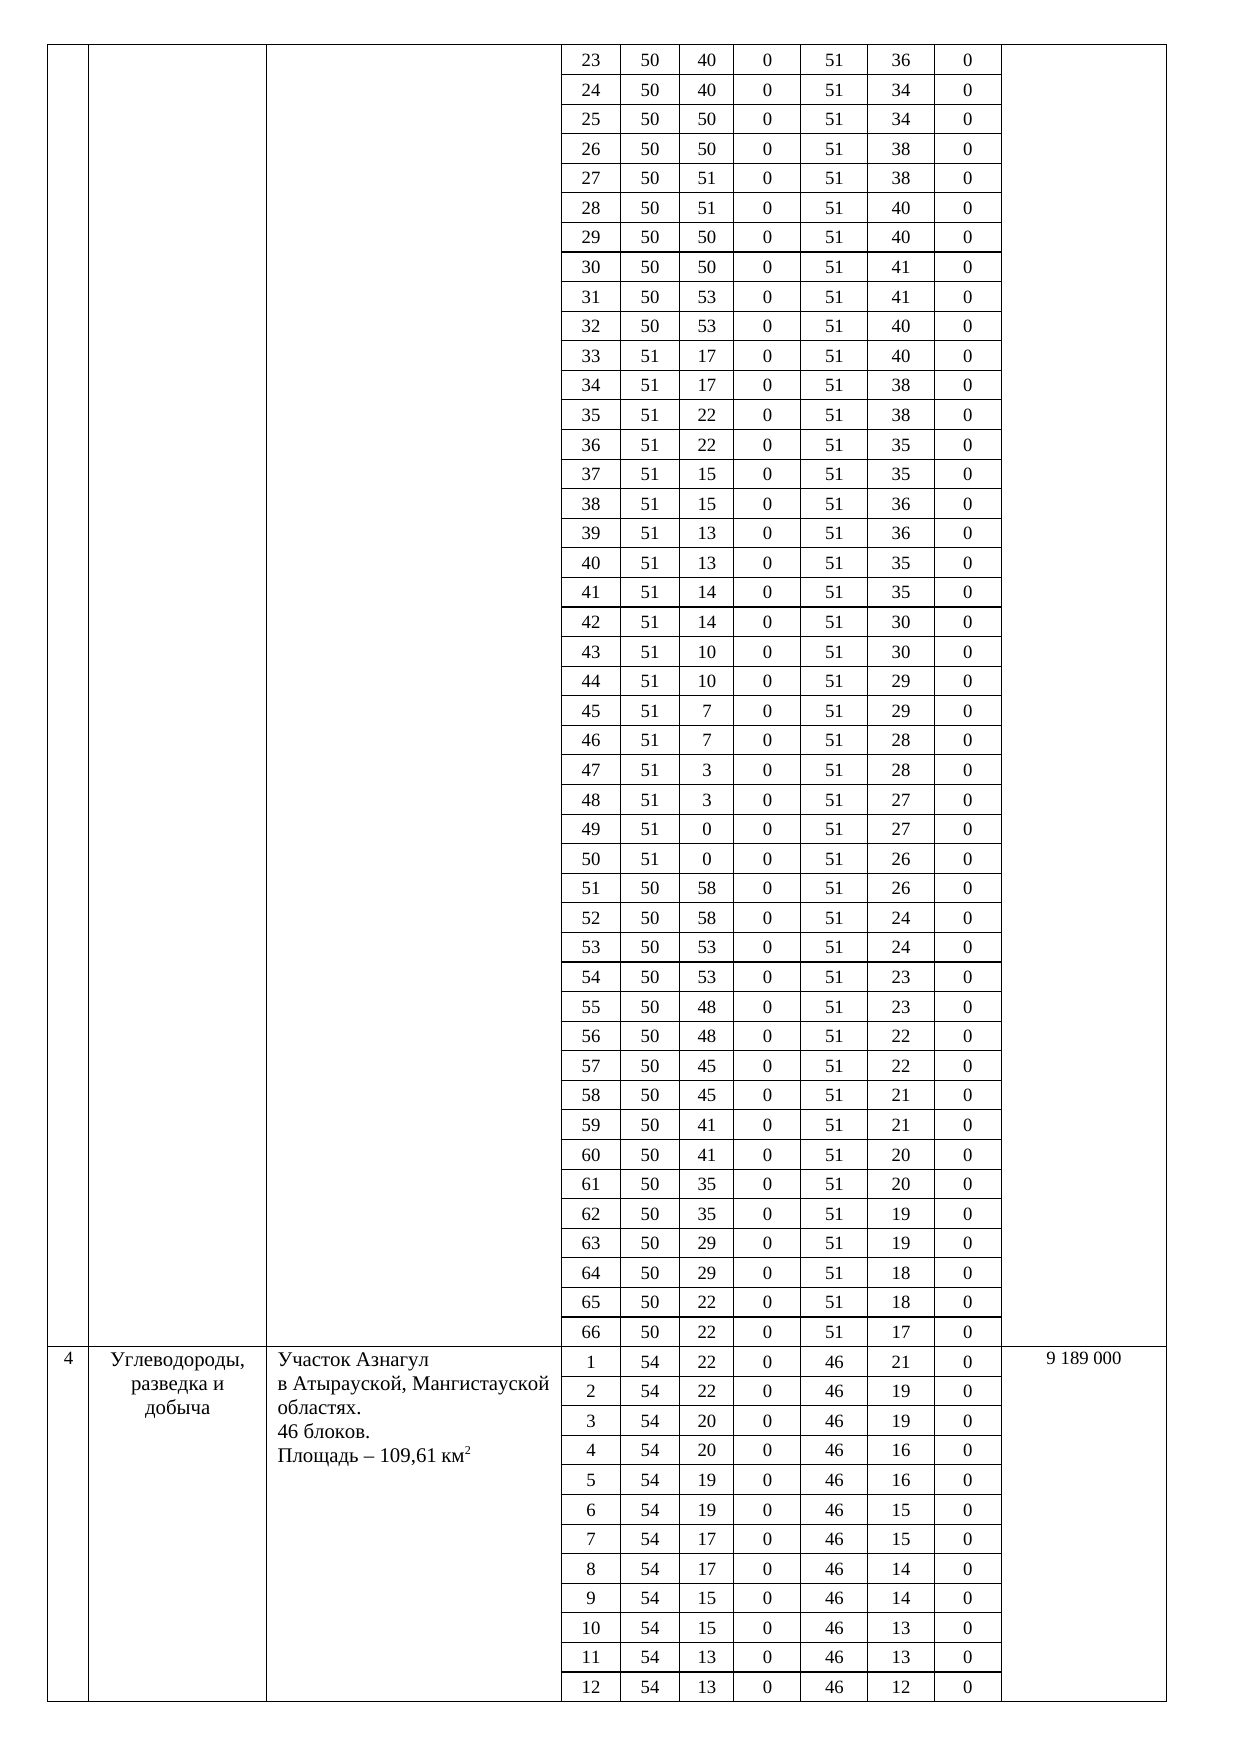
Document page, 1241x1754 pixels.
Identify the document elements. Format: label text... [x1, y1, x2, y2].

table_cell 0 [734, 874, 800, 902]
table_cell 22 [868, 1051, 934, 1080]
table_cell 0 [734, 1110, 800, 1139]
table_cell 0 [935, 1110, 1001, 1139]
table_cell 51 [621, 341, 679, 370]
table_cell 22 [680, 1318, 733, 1346]
table_cell 0 [734, 134, 800, 163]
table_cell 0 [734, 1229, 800, 1257]
table_cell 54 [621, 1347, 679, 1376]
table_cell 51 [801, 667, 867, 695]
table_cell 51 [621, 755, 679, 784]
table_cell 13 [868, 1613, 934, 1642]
table_cell 22 [868, 1022, 934, 1050]
table_cell 37 [562, 460, 620, 488]
table_cell 35 [680, 1170, 733, 1198]
table_cell 13 [680, 548, 733, 577]
table_cell 51 [801, 371, 867, 399]
table_cell 0 [734, 193, 800, 222]
table_cell 54 [621, 1406, 679, 1435]
table_cell 46 [801, 1495, 867, 1523]
table_cell 51 [801, 400, 867, 429]
table_cell 35 [562, 400, 620, 429]
table_cell 0 [935, 1288, 1001, 1316]
table_cell 51 [562, 874, 620, 902]
table_cell 53 [562, 933, 620, 961]
table_cell 0 [935, 489, 1001, 518]
table_cell 0 [734, 548, 800, 577]
table_cell 0 [734, 963, 800, 991]
table_cell 54 [621, 1554, 679, 1583]
table_cell 0 [734, 1051, 800, 1080]
table_cell 50 [621, 1318, 679, 1346]
table_cell 51 [801, 755, 867, 784]
table_cell 41 [680, 1110, 733, 1139]
table_cell 18 [868, 1288, 934, 1316]
table_cell 51 [801, 578, 867, 606]
table_cell 4 [562, 1436, 620, 1464]
table_cell 50 [621, 903, 679, 932]
table_cell 51 [621, 578, 679, 606]
table_cell 0 [935, 164, 1001, 192]
table_cell 51 [621, 371, 679, 399]
table_cell 0 [734, 312, 800, 340]
table_cell 25 [562, 105, 620, 133]
table_cell 20 [868, 1140, 934, 1168]
table_cell 18 [868, 1258, 934, 1287]
table_cell 0 [734, 1436, 800, 1464]
table_cell 29 [868, 667, 934, 695]
table_cell 63 [562, 1229, 620, 1257]
table_cell Углеводороды, разведка и добыча [89, 1347, 266, 1701]
table_cell 50 [680, 134, 733, 163]
table_cell 51 [801, 1140, 867, 1168]
table_cell 7 [562, 1525, 620, 1553]
table_cell 51 [801, 1110, 867, 1139]
table_cell 51 [801, 637, 867, 666]
table_cell 0 [734, 430, 800, 458]
table_cell 0 [935, 460, 1001, 488]
table_cell 0 [734, 1465, 800, 1494]
table_cell 60 [562, 1140, 620, 1168]
table_cell 28 [868, 755, 934, 784]
table_cell 12 [562, 1673, 620, 1701]
table_cell 33 [562, 341, 620, 370]
table_cell 36 [868, 45, 934, 74]
table_cell 0 [935, 1554, 1001, 1583]
table_cell 51 [801, 726, 867, 754]
table_cell 0 [734, 164, 800, 192]
table_cell 0 [935, 134, 1001, 163]
table_cell 46 [801, 1347, 867, 1376]
table_cell 30 [868, 637, 934, 666]
table_cell 54 [621, 1673, 679, 1701]
table_cell 0 [935, 1406, 1001, 1435]
table_cell 30 [562, 253, 620, 281]
table_cell 51 [801, 1051, 867, 1080]
table_cell 22 [680, 400, 733, 429]
table_cell 0 [935, 519, 1001, 547]
table_cell 0 [734, 637, 800, 666]
table_cell 36 [562, 430, 620, 458]
table_cell 50 [621, 1229, 679, 1257]
table_cell 54 [621, 1495, 679, 1523]
table_cell 14 [868, 1584, 934, 1612]
table_cell 0 [935, 844, 1001, 873]
table_cell 39 [562, 519, 620, 547]
table_cell 9 189 000 [1002, 1347, 1166, 1701]
table_cell 22 [680, 1377, 733, 1405]
table_cell 50 [621, 992, 679, 1021]
table_cell 0 [734, 1140, 800, 1168]
table_cell 0 [935, 105, 1001, 133]
table_cell 15 [680, 1584, 733, 1612]
table_cell 50 [621, 1199, 679, 1228]
table_cell 0 [935, 608, 1001, 636]
table_cell 51 [621, 667, 679, 695]
table_cell 38 [868, 400, 934, 429]
table_cell 50 [621, 1170, 679, 1198]
table_cell 27 [868, 785, 934, 813]
table_cell 42 [562, 608, 620, 636]
table_cell 3 [680, 785, 733, 813]
table_cell 10 [680, 637, 733, 666]
table_cell Участок Азнагул в Атырауской, Мангистауской областях. 46 блоков. Площадь – 109,61 км2 [267, 1347, 561, 1701]
table_cell 50 [621, 164, 679, 192]
table_cell 40 [868, 341, 934, 370]
table_cell 51 [801, 253, 867, 281]
table_cell 44 [562, 667, 620, 695]
table_cell 50 [562, 844, 620, 873]
table_cell 10 [562, 1613, 620, 1642]
table_cell 0 [734, 223, 800, 251]
table_cell 51 [801, 903, 867, 932]
table_cell 36 [868, 489, 934, 518]
table_cell 28 [868, 726, 934, 754]
table_cell 38 [868, 371, 934, 399]
table_cell 51 [621, 489, 679, 518]
table_cell 0 [935, 1347, 1001, 1376]
table_cell 51 [680, 164, 733, 192]
table_cell 0 [734, 371, 800, 399]
table_cell 51 [621, 726, 679, 754]
table_cell 17 [680, 1554, 733, 1583]
table_cell 59 [562, 1110, 620, 1139]
table_cell 52 [562, 903, 620, 932]
table_cell 0 [734, 1318, 800, 1346]
table_cell 46 [801, 1613, 867, 1642]
table_cell 62 [562, 1199, 620, 1228]
table_cell 0 [935, 903, 1001, 932]
table_cell 51 [801, 696, 867, 725]
table_cell 57 [562, 1051, 620, 1080]
table_cell 65 [562, 1288, 620, 1316]
table_cell 56 [562, 1022, 620, 1050]
table_cell 40 [868, 312, 934, 340]
table_cell 51 [801, 548, 867, 577]
table_cell 31 [562, 282, 620, 311]
table_cell 38 [868, 164, 934, 192]
table_cell 0 [935, 992, 1001, 1021]
table_cell 0 [734, 696, 800, 725]
table_cell 22 [680, 1288, 733, 1316]
table_cell 0 [734, 45, 800, 74]
table_cell 0 [734, 667, 800, 695]
table_cell 8 [562, 1554, 620, 1583]
table_cell 35 [868, 578, 934, 606]
table_cell 13 [680, 1673, 733, 1701]
table_cell 38 [868, 134, 934, 163]
table_cell 64 [562, 1258, 620, 1287]
table_cell 15 [868, 1495, 934, 1523]
table_cell 17 [868, 1318, 934, 1346]
table_cell 13 [680, 1643, 733, 1671]
table_cell 51 [621, 637, 679, 666]
table_cell 50 [621, 75, 679, 103]
table_cell 21 [868, 1347, 934, 1376]
table_cell 0 [935, 282, 1001, 311]
table_cell 54 [621, 1613, 679, 1642]
table_cell 0 [734, 726, 800, 754]
table_cell 54 [562, 963, 620, 991]
table_cell 19 [868, 1406, 934, 1435]
table_cell 0 [935, 1584, 1001, 1612]
table_cell 0 [935, 312, 1001, 340]
table_cell 45 [562, 696, 620, 725]
table_cell 51 [801, 519, 867, 547]
table_cell 0 [935, 1318, 1001, 1346]
table_cell 0 [734, 1081, 800, 1109]
table_cell 54 [621, 1436, 679, 1464]
table_cell 51 [801, 874, 867, 902]
table_cell 15 [680, 460, 733, 488]
table_cell 45 [680, 1081, 733, 1109]
table_cell 20 [680, 1436, 733, 1464]
table_cell 51 [801, 282, 867, 311]
table_cell 2 [562, 1377, 620, 1405]
table_cell 0 [935, 1022, 1001, 1050]
table_cell 50 [621, 1288, 679, 1316]
table_cell 0 [935, 430, 1001, 458]
table_cell 0 [935, 371, 1001, 399]
table_cell 50 [680, 223, 733, 251]
table_cell 40 [868, 223, 934, 251]
table_cell 23 [562, 45, 620, 74]
table_cell 0 [734, 1377, 800, 1405]
table_cell 0 [935, 667, 1001, 695]
table_cell 26 [868, 874, 934, 902]
table_cell 22 [680, 430, 733, 458]
table_cell 15 [680, 489, 733, 518]
table_cell 54 [621, 1465, 679, 1494]
table_cell 51 [801, 312, 867, 340]
table_cell 51 [801, 1288, 867, 1316]
table_cell 0 [734, 282, 800, 311]
table_cell 58 [562, 1081, 620, 1109]
table_cell 51 [801, 992, 867, 1021]
table_cell 46 [801, 1643, 867, 1671]
table_cell 50 [621, 1140, 679, 1168]
table_cell 51 [801, 1170, 867, 1198]
table_cell 50 [621, 253, 679, 281]
table_cell 0 [935, 253, 1001, 281]
table_cell 0 [734, 1495, 800, 1523]
table_cell 0 [734, 1406, 800, 1435]
table_cell 51 [621, 785, 679, 813]
table_cell 0 [935, 1170, 1001, 1198]
table_cell 0 [935, 1525, 1001, 1553]
table_cell 0 [935, 696, 1001, 725]
table_cell 15 [680, 1613, 733, 1642]
table_cell 24 [562, 75, 620, 103]
table_cell 0 [935, 193, 1001, 222]
table_cell 50 [621, 1258, 679, 1287]
table_cell 0 [734, 400, 800, 429]
table_cell 0 [734, 1643, 800, 1671]
table_cell 50 [621, 45, 679, 74]
table_cell 17 [680, 341, 733, 370]
table_cell 23 [868, 963, 934, 991]
table_cell 0 [734, 1288, 800, 1316]
table_cell 0 [935, 1465, 1001, 1494]
table_cell 0 [734, 578, 800, 606]
table_cell 0 [734, 1170, 800, 1198]
table_cell 0 [935, 1140, 1001, 1168]
table_cell 48 [680, 992, 733, 1021]
table_cell 53 [680, 933, 733, 961]
table_cell 27 [562, 164, 620, 192]
table_cell 7 [680, 726, 733, 754]
table_cell 7 [680, 696, 733, 725]
table_cell 0 [935, 963, 1001, 991]
table_cell 46 [801, 1436, 867, 1464]
table_cell 26 [562, 134, 620, 163]
table_cell 36 [868, 519, 934, 547]
table_cell 50 [621, 1022, 679, 1050]
table_cell 0 [935, 637, 1001, 666]
table_cell 19 [680, 1465, 733, 1494]
table_cell 50 [621, 193, 679, 222]
table_cell 0 [680, 844, 733, 873]
table_cell 29 [868, 696, 934, 725]
table_cell 35 [680, 1199, 733, 1228]
table_cell 50 [621, 1081, 679, 1109]
table_cell 24 [868, 933, 934, 961]
table_cell 5 [562, 1465, 620, 1494]
table_cell 46 [801, 1554, 867, 1583]
table_cell 0 [734, 1022, 800, 1050]
table_cell 46 [801, 1673, 867, 1701]
table_cell 21 [868, 1110, 934, 1139]
table_cell 34 [868, 105, 934, 133]
table_cell 0 [734, 1258, 800, 1287]
table_cell 38 [562, 489, 620, 518]
table_cell 51 [801, 1199, 867, 1228]
table_cell 4 [48, 1347, 88, 1701]
table_cell 48 [680, 1022, 733, 1050]
table_cell 40 [868, 193, 934, 222]
table_cell 0 [734, 1199, 800, 1228]
table_cell 54 [621, 1525, 679, 1553]
table_cell 51 [801, 164, 867, 192]
table_cell 13 [680, 519, 733, 547]
table_cell 51 [621, 548, 679, 577]
table_cell 50 [621, 282, 679, 311]
table_cell 24 [868, 903, 934, 932]
table_cell 13 [868, 1643, 934, 1671]
table_cell 51 [801, 785, 867, 813]
table_cell 49 [562, 815, 620, 843]
table_cell 46 [801, 1465, 867, 1494]
table_cell 0 [935, 400, 1001, 429]
table_cell 53 [680, 963, 733, 991]
table_cell 41 [868, 282, 934, 311]
table_cell 0 [734, 1584, 800, 1612]
table_cell 0 [734, 105, 800, 133]
table_cell 43 [562, 637, 620, 666]
table_cell 19 [868, 1199, 934, 1228]
table_cell 0 [734, 844, 800, 873]
table_cell 0 [734, 460, 800, 488]
table_cell 50 [621, 312, 679, 340]
table_cell 41 [868, 253, 934, 281]
table_cell 51 [801, 1022, 867, 1050]
table_cell 50 [621, 933, 679, 961]
table_cell 15 [868, 1525, 934, 1553]
table_cell 46 [562, 726, 620, 754]
table_cell 0 [935, 45, 1001, 74]
table_cell 61 [562, 1170, 620, 1198]
table_cell 51 [801, 963, 867, 991]
table_cell 0 [734, 489, 800, 518]
table_cell 0 [734, 519, 800, 547]
table_cell 0 [935, 726, 1001, 754]
table_cell 0 [935, 933, 1001, 961]
table_cell 50 [621, 134, 679, 163]
table_cell 40 [680, 45, 733, 74]
table_cell 11 [562, 1643, 620, 1671]
table_cell 51 [801, 1081, 867, 1109]
table_cell 51 [621, 400, 679, 429]
table_cell 3 [680, 755, 733, 784]
table_cell 0 [734, 1613, 800, 1642]
table_cell 46 [801, 1377, 867, 1405]
table_cell 58 [680, 874, 733, 902]
table_cell 51 [621, 815, 679, 843]
table_cell 0 [935, 755, 1001, 784]
table_cell 51 [680, 193, 733, 222]
table_cell 22 [680, 1347, 733, 1376]
table_cell 0 [734, 341, 800, 370]
table_cell 0 [935, 223, 1001, 251]
table_cell 0 [935, 548, 1001, 577]
table_cell 51 [801, 45, 867, 74]
table_cell 0 [734, 815, 800, 843]
table_cell 23 [868, 992, 934, 1021]
table_cell 0 [935, 1436, 1001, 1464]
table_cell 0 [935, 815, 1001, 843]
table_cell 51 [801, 1258, 867, 1287]
table_cell 21 [868, 1081, 934, 1109]
table_cell 3 [562, 1406, 620, 1435]
table_cell 51 [621, 519, 679, 547]
table_cell 0 [935, 1495, 1001, 1523]
table_cell 51 [801, 489, 867, 518]
table_cell 16 [868, 1465, 934, 1494]
table_cell 51 [621, 844, 679, 873]
table_cell 0 [935, 1258, 1001, 1287]
table_cell 14 [680, 608, 733, 636]
table_cell 53 [680, 282, 733, 311]
table_cell 19 [868, 1377, 934, 1405]
table_cell 14 [868, 1554, 934, 1583]
table_cell 51 [801, 1229, 867, 1257]
table_cell 0 [935, 874, 1001, 902]
table_cell 14 [680, 578, 733, 606]
table_cell 0 [734, 75, 800, 103]
table_cell 0 [734, 785, 800, 813]
table_cell 0 [935, 1081, 1001, 1109]
table_cell 46 [801, 1584, 867, 1612]
table_cell 0 [935, 1643, 1001, 1671]
table_cell 34 [868, 75, 934, 103]
table_cell 0 [734, 1673, 800, 1701]
table_cell 16 [868, 1436, 934, 1464]
table_cell 0 [680, 815, 733, 843]
table_cell 0 [734, 253, 800, 281]
table_cell 0 [935, 1051, 1001, 1080]
table_cell 50 [621, 874, 679, 902]
table_cell 29 [680, 1229, 733, 1257]
table_cell 41 [680, 1140, 733, 1168]
table_cell 40 [680, 75, 733, 103]
table_cell 20 [680, 1406, 733, 1435]
table_cell 51 [621, 460, 679, 488]
table_cell 50 [621, 1110, 679, 1139]
table_cell 51 [801, 933, 867, 961]
table_cell 54 [621, 1584, 679, 1612]
table_cell 20 [868, 1170, 934, 1198]
table_cell 17 [680, 371, 733, 399]
table_cell 0 [935, 1199, 1001, 1228]
table_cell 51 [801, 1318, 867, 1346]
table_cell 45 [680, 1051, 733, 1080]
table_cell 50 [621, 105, 679, 133]
table_cell 9 [562, 1584, 620, 1612]
table_cell 51 [621, 696, 679, 725]
table_cell 6 [562, 1495, 620, 1523]
table_cell 55 [562, 992, 620, 1021]
table_cell 51 [801, 460, 867, 488]
table_cell 0 [734, 608, 800, 636]
table_cell 51 [801, 223, 867, 251]
table_cell 50 [680, 253, 733, 281]
table_cell 54 [621, 1643, 679, 1671]
table_cell 35 [868, 460, 934, 488]
table_cell 50 [621, 1051, 679, 1080]
table_cell 47 [562, 755, 620, 784]
table_cell 51 [801, 608, 867, 636]
table_cell 0 [734, 933, 800, 961]
table_cell 50 [621, 963, 679, 991]
table_cell 0 [734, 1554, 800, 1583]
table_cell 51 [801, 134, 867, 163]
table_cell 0 [935, 1673, 1001, 1701]
table_cell 0 [935, 341, 1001, 370]
table_cell 0 [734, 992, 800, 1021]
table_cell 19 [868, 1229, 934, 1257]
table_cell 32 [562, 312, 620, 340]
table_cell 0 [935, 1229, 1001, 1257]
table_cell 26 [868, 844, 934, 873]
table_cell 51 [801, 815, 867, 843]
table_cell 40 [562, 548, 620, 577]
table_cell 50 [680, 105, 733, 133]
table_cell 17 [680, 1525, 733, 1553]
table_cell 48 [562, 785, 620, 813]
table_cell 1 [562, 1347, 620, 1376]
table_cell 0 [734, 1347, 800, 1376]
table_cell 54 [621, 1377, 679, 1405]
table_cell 51 [801, 844, 867, 873]
table_cell 35 [868, 548, 934, 577]
table_cell 34 [562, 371, 620, 399]
table_cell 51 [801, 193, 867, 222]
table_cell 51 [621, 430, 679, 458]
table_cell 29 [562, 223, 620, 251]
table_cell 58 [680, 903, 733, 932]
table_cell 46 [801, 1406, 867, 1435]
table_cell 0 [935, 785, 1001, 813]
table_cell 51 [801, 75, 867, 103]
table_cell 27 [868, 815, 934, 843]
table_cell 10 [680, 667, 733, 695]
table_cell 0 [734, 903, 800, 932]
table_cell 51 [801, 341, 867, 370]
table_cell 53 [680, 312, 733, 340]
table_cell 35 [868, 430, 934, 458]
table_cell 0 [734, 1525, 800, 1553]
table_cell 0 [935, 1377, 1001, 1405]
table_cell 0 [935, 578, 1001, 606]
table_cell 0 [935, 75, 1001, 103]
table_cell 0 [935, 1613, 1001, 1642]
table_cell 12 [868, 1673, 934, 1701]
table_cell 19 [680, 1495, 733, 1523]
table_cell 66 [562, 1318, 620, 1346]
table_cell 46 [801, 1525, 867, 1553]
table_cell 41 [562, 578, 620, 606]
table_cell 30 [868, 608, 934, 636]
table_cell 51 [621, 608, 679, 636]
table_cell 50 [621, 223, 679, 251]
table_cell 28 [562, 193, 620, 222]
table_cell 51 [801, 430, 867, 458]
table_cell 51 [801, 105, 867, 133]
table_cell 29 [680, 1258, 733, 1287]
table_cell 0 [734, 755, 800, 784]
